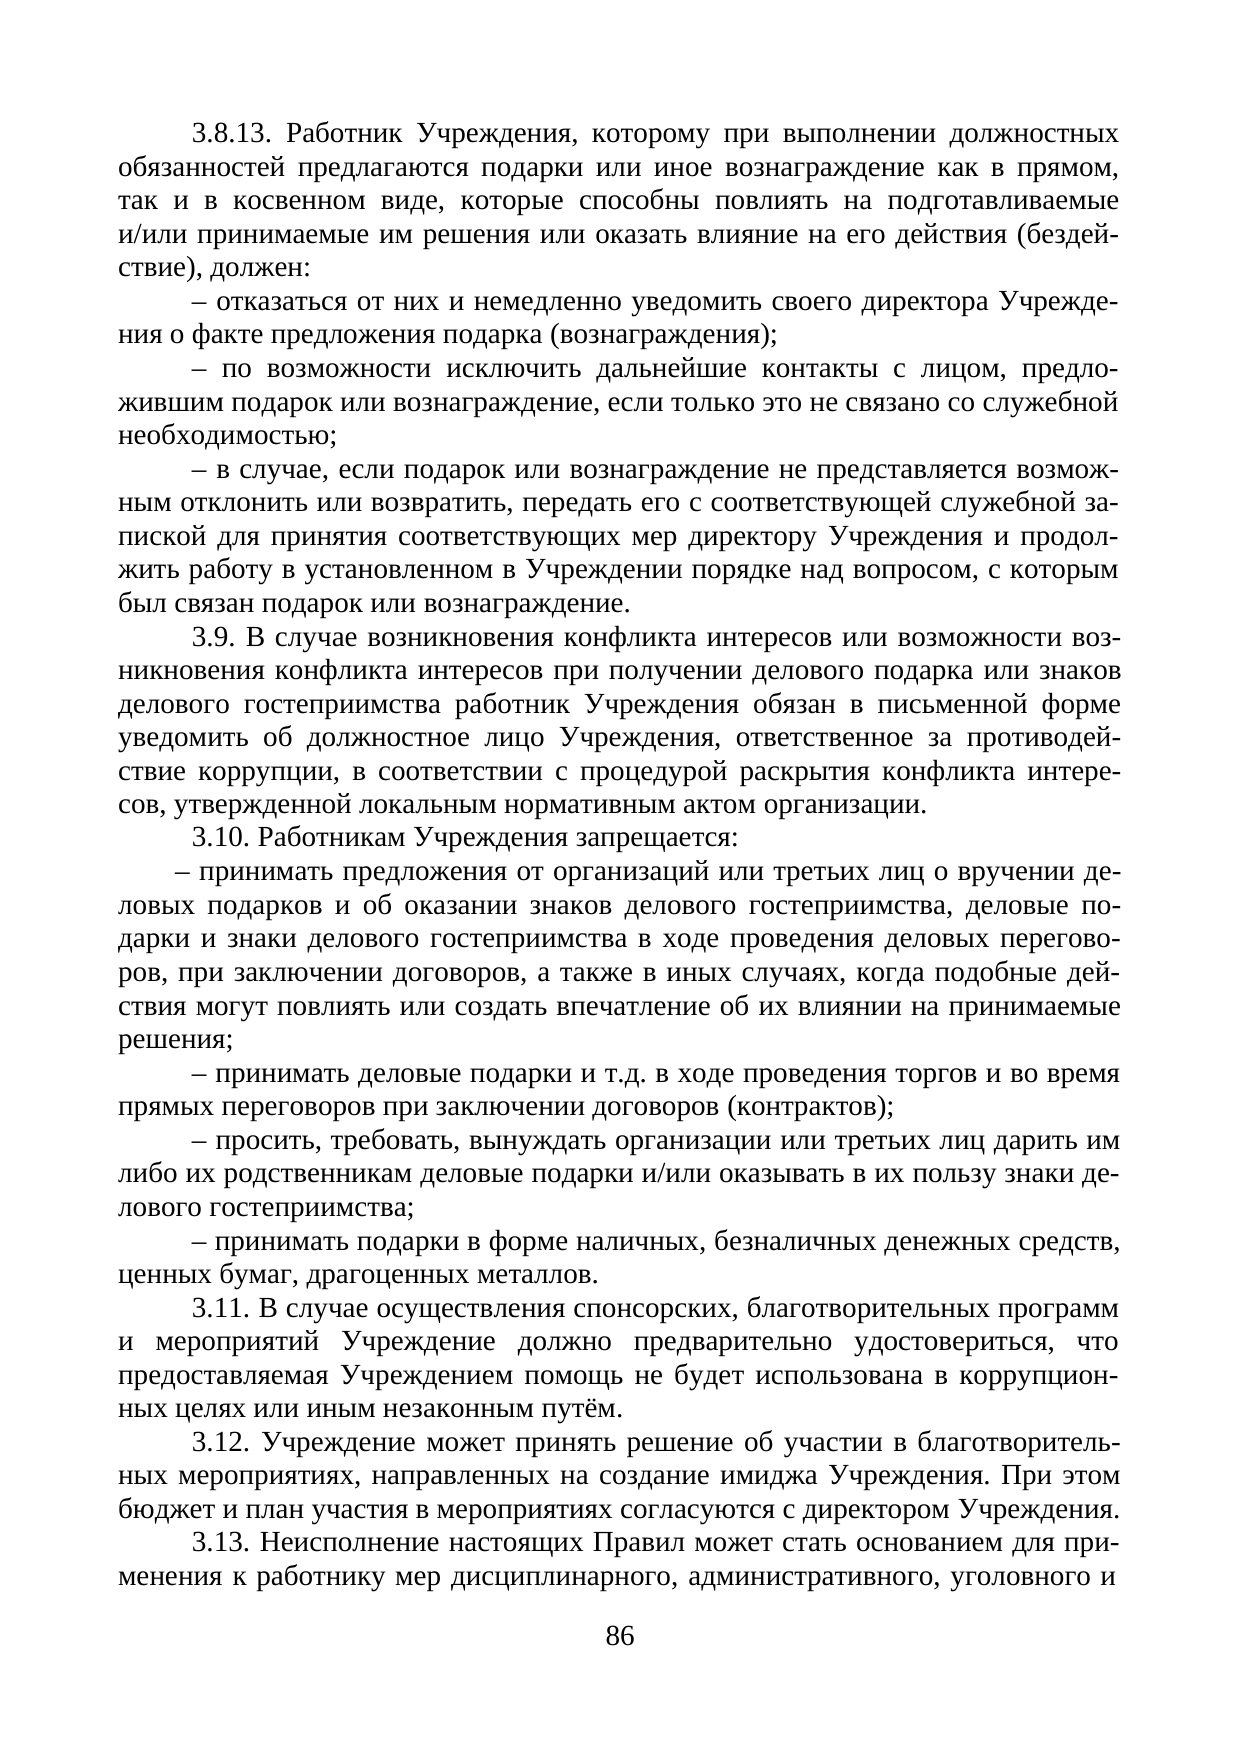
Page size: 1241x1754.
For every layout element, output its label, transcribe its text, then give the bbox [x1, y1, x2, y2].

list принимать подарки в форме наличных, безналичных денежных средств, ценных бумаг, драгоценных металлов. [118, 1223, 1122, 1290]
list Работникам Учреждения запрещается: [192, 820, 1148, 853]
list Учреждение может принять решение об участии в благотворитель- ных мероприятиях, направленных на создание имиджа Учреждения. При этом бюджет и план участия в мероприятиях согласуются с директором Учреждения. [118, 1424, 1122, 1524]
list принимать деловые подарки и т.д. в ходе проведения торгов и во время прямых переговоров при заключении договоров (контрактов); [118, 1055, 1122, 1122]
list Работник Учреждения, которому при выполнении должностных обязанностей предлагаются подарки или иное вознаграждение как в прямом, так и в косвенном виде, которые способны повлиять на подготавливаемые и/или принимаемые им решения или оказать влияние на его действия (бездей- ствие), должен: [118, 115, 1120, 283]
list Неисполнение настоящих Правил может стать основанием для при- менения к работнику мер дисциплинарного, административного, уголовного и [118, 1524, 1120, 1592]
list отказаться от них и немедленно уведомить своего директора Учрежде- ния о факте предложения подарка (вознаграждения); [118, 283, 1119, 350]
list В случае осуществления спонсорских, благотворительных программ и мероприятий Учреждение должно предварительно удостовериться, что предоставляемая Учреждением помощь не будет использована в коррупцион- ных целях или иным незаконным путём. [118, 1290, 1120, 1424]
list по возможности исключить дальнейшие контакты с лицом, предло- жившим подарок или вознаграждение, если только это не связано со служебной необходимостью; [118, 350, 1119, 451]
list просить, требовать, вынуждать организации или третьих лиц дарить им либо их родственникам деловые подарки и/или оказывать в их пользу знаки де- лового гостеприимства; [118, 1122, 1122, 1222]
list в случае, если подарок или вознаграждение не представляется возмож- ным отклонить или возвратить, передать его с соответствующей служебной за- пиской для принятия соответствующих мер директору Учреждения и продол- жить работу в установленном в Учреждении порядке над вопросом, с которым был связан подарок или вознаграждение. [118, 451, 1120, 619]
list принимать предложения от организаций или третьих лиц о вручении де- ловых подарков и об оказании знаков делового гостеприимства, деловые по- дарки и знаки делового гостеприимства в ходе проведения деловых перегово- ров, при заключении договоров, а также в иных случаях, когда подобные дей- ствия могут повлиять или создать впечатление об их влиянии на принимаемые решения; [118, 853, 1122, 1055]
list В случае возникновения конфликта интересов или возможности воз- никновения конфликта интересов при получении делового подарка или знаков делового гостеприимства работник Учреждения обязан в письменной форме уведомить об должностное лицо Учреждения, ответственное за противодей- ствие коррупции, в соответствии с процедурой раскрытия конфликта интере- сов, утвержденной локальным нормативным актом организации. [118, 619, 1122, 820]
